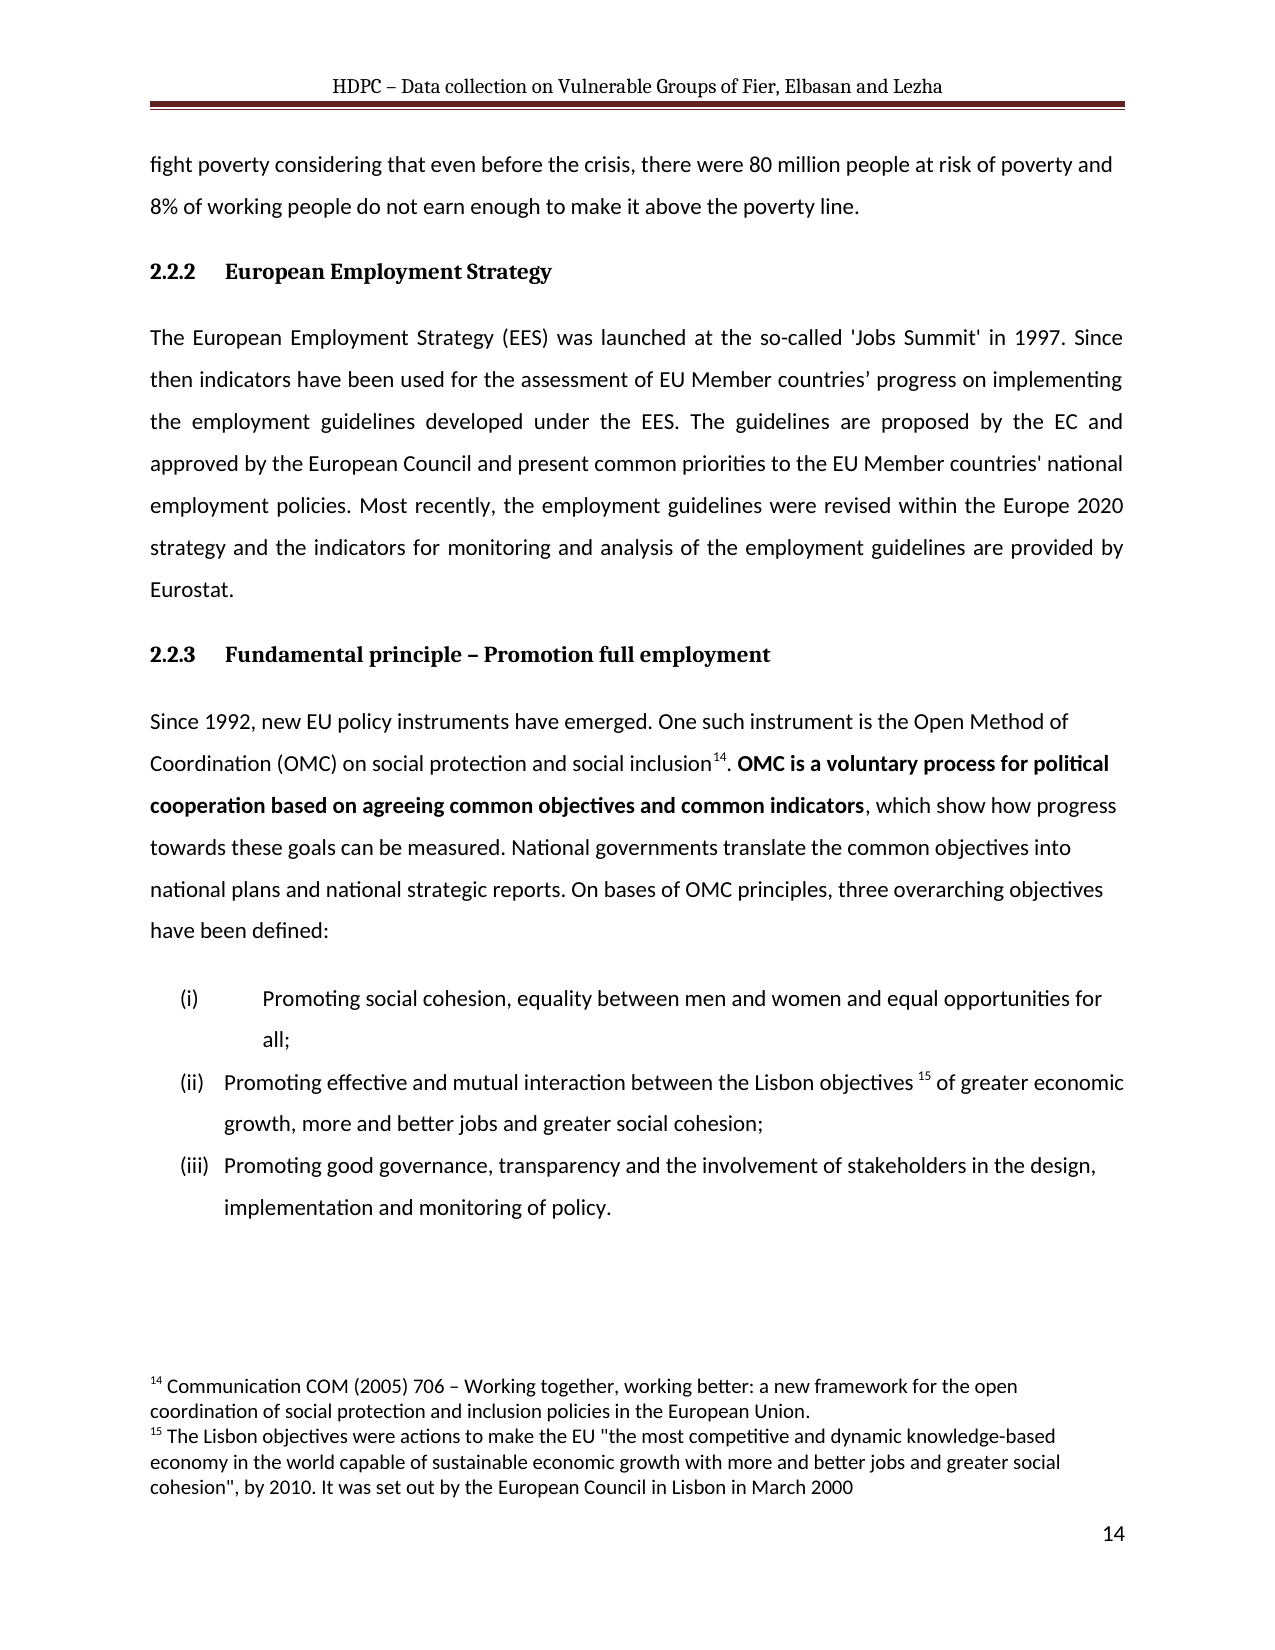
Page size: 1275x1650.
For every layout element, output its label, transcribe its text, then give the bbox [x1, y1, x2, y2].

text The European Employment Strategy (EES) was launched at the so-called 'Jobs Summit' in 1997. Since then indicators have been used for the assessment of EU Member countries’ progress on implementing the employment guidelines developed under the EES. The guidelines are proposed by the EC and approved by the European Council and present common priorities to the EU Member countries' national employment policies. Most recently, the employment guidelines were revised within the Europe 2020 strategy and the indicators for monitoring and analysis of the employment guidelines are provided by Eurostat. [150, 323, 1125, 603]
text Since 1992, new EU policy instruments have emerged. One such instrument is the Open Method of Coordination (OMC) on social protection and social inclusion. OMC is a voluntary process for political cooperation based on agreeing common objectives and common indicators, which show how progress towards these goals can be measured. National governments translate the common objectives into national plans and national strategic reports. On bases of OMC principles, three overarching objectives have been defined: [150, 707, 1125, 945]
subtitle 2.2.3 Fundamental principle – Promotion full employment [150, 642, 1125, 669]
subtitle 2.2.2 European Employment Strategy [150, 259, 1125, 285]
list Promoting social cohesion, equality between men and women and equal opportunities for all; [179, 984, 1125, 1054]
list Promoting effective and mutual interaction between the Lisbon objectives of greater economic growth, more and better jobs and greater social cohesion; [179, 1068, 1125, 1138]
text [150, 150, 1125, 220]
list Promoting good governance, transparency and the involvement of stakeholders in the design, implementation and monitoring of policy. [179, 1152, 1125, 1222]
